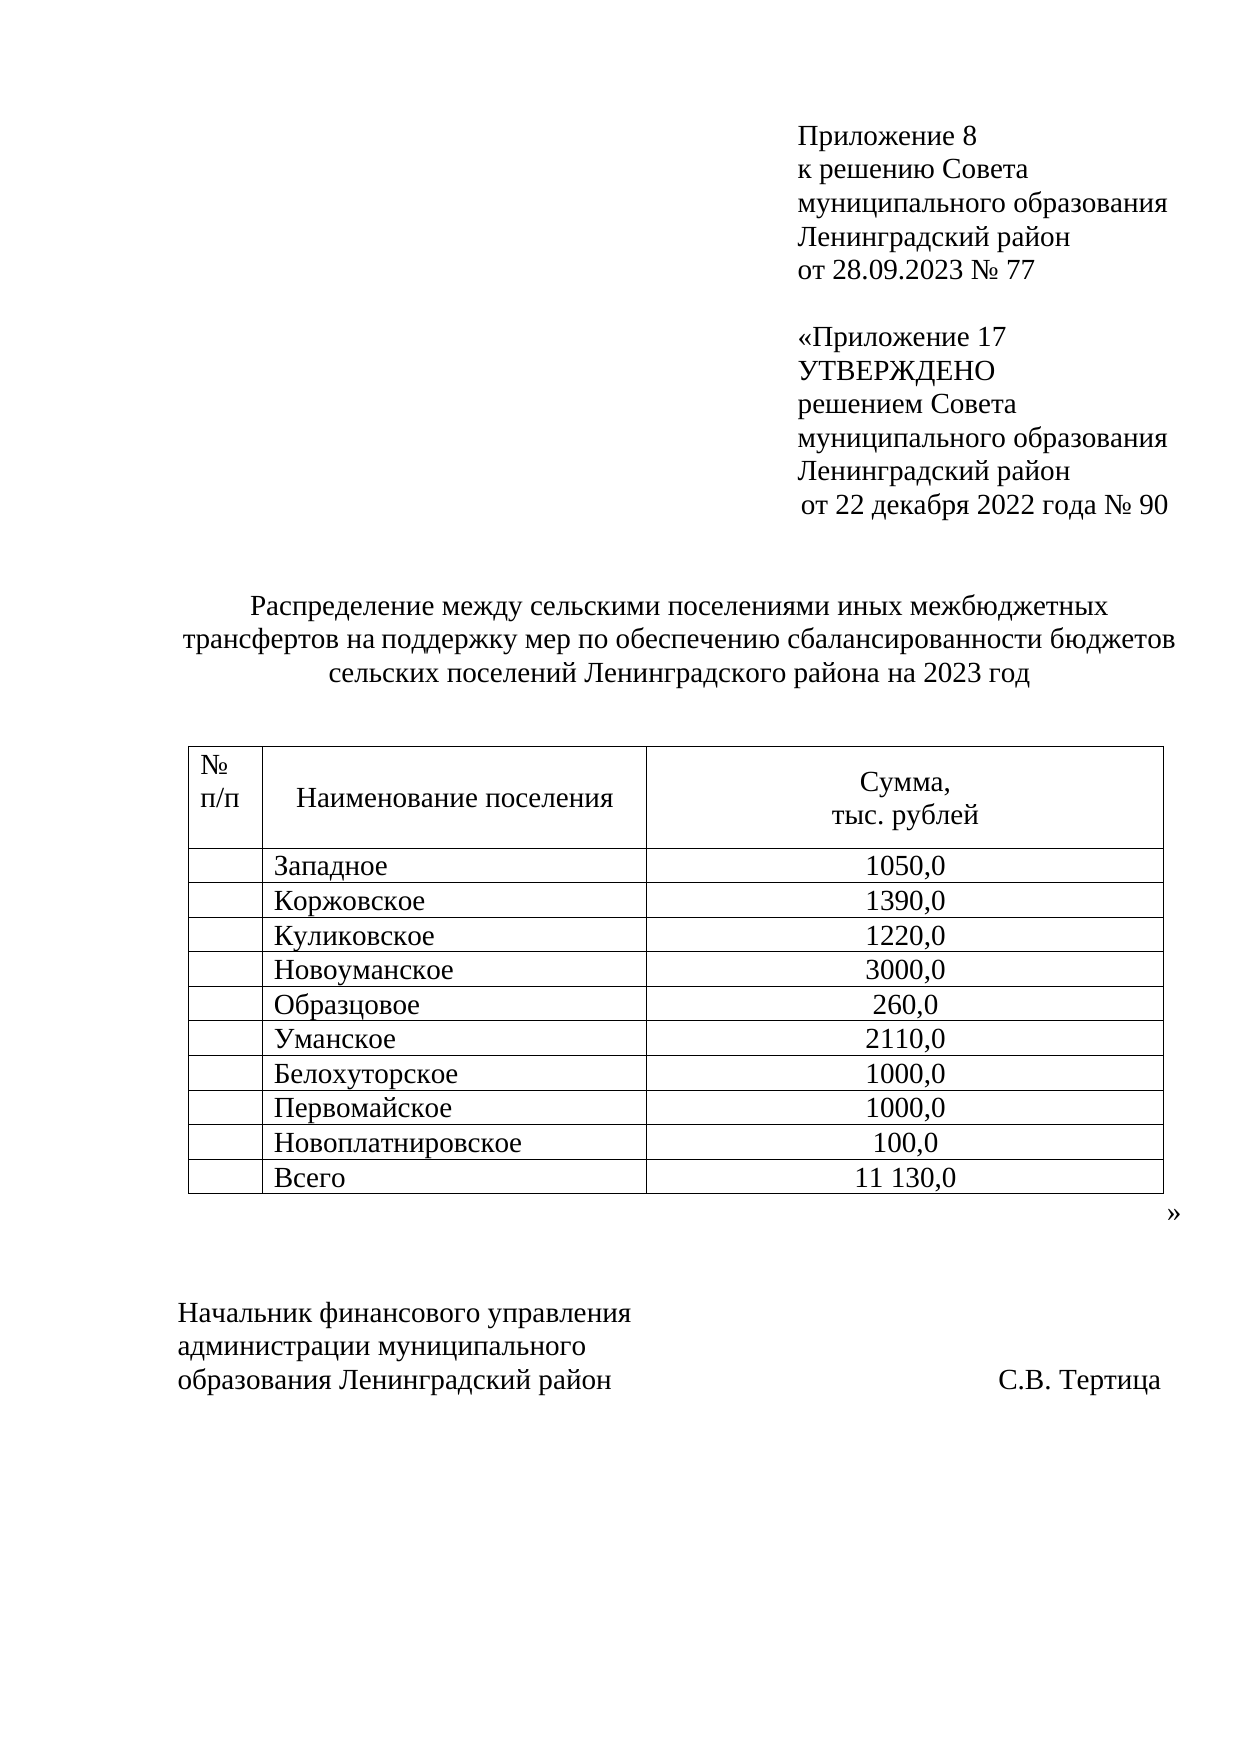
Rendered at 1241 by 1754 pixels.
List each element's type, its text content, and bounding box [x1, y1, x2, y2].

table_cell Коржовское [263, 883, 646, 917]
table_cell [189, 1056, 262, 1089]
table_cell 100,0 [647, 1125, 1163, 1159]
table_cell 1390,0 [647, 883, 1163, 917]
table_cell Всего [263, 1160, 646, 1193]
text к решению Совета муниципального образования Ленинградский район [797, 152, 1181, 252]
table_cell [189, 987, 262, 1020]
table_cell [189, 918, 262, 951]
text Ленинградский район [777, 453, 1181, 487]
table_cell 1000,0 [647, 1056, 1163, 1089]
table_cell [189, 1021, 262, 1055]
table_cell 3000,0 [647, 952, 1163, 986]
text образования Ленинградский район С.В. Тертица [177, 1362, 1181, 1396]
text от 22 декабря 2022 года № 90 [758, 487, 1181, 521]
table_cell 11 130,0 [647, 1160, 1163, 1193]
table_cell [189, 883, 262, 917]
text «Приложение 17 [777, 319, 1181, 353]
text Приложение 8 [797, 118, 1181, 152]
table_cell Новоплатнировское [263, 1125, 646, 1159]
table_cell 260,0 [647, 987, 1163, 1020]
table_cell Новоуманское [263, 952, 646, 986]
text Распределение между сельскими поселениями иных межбюджетных трансфертов на поддержку мер по обеспечению сбалансированности бюджетов сельских поселений Ленинградского района на 2023 год [177, 588, 1181, 688]
text Начальник финансового управления [177, 1295, 1181, 1328]
table_cell Уманское [263, 1021, 646, 1055]
text от 28.09.2023 № 77 [797, 252, 1181, 286]
text муниципального образования [777, 420, 1181, 453]
text администрации муниципального [177, 1328, 1181, 1362]
table_cell Белохуторское [263, 1056, 646, 1089]
table_cell Первомайское [263, 1091, 646, 1124]
text УТВЕРЖДЕНО [777, 353, 1181, 386]
table_cell Куликовское [263, 918, 646, 951]
table_cell [189, 1091, 262, 1124]
text » [177, 1194, 1181, 1228]
text решением Совета [777, 386, 1181, 420]
table_cell Западное [263, 849, 646, 882]
table_cell [189, 1125, 262, 1159]
table_cell [189, 952, 262, 986]
table_cell 1220,0 [647, 918, 1163, 951]
table_cell 1000,0 [647, 1091, 1163, 1124]
table_header Наименование поселения [263, 747, 646, 847]
table_cell Образцовое [263, 987, 646, 1020]
table_header Сумма, тыс. рублей [647, 747, 1163, 847]
table_cell [189, 1160, 262, 1193]
table_cell [189, 849, 262, 882]
table_cell 1050,0 [647, 849, 1163, 882]
table_cell 2110,0 [647, 1021, 1163, 1055]
table_header № п/п [189, 747, 262, 847]
